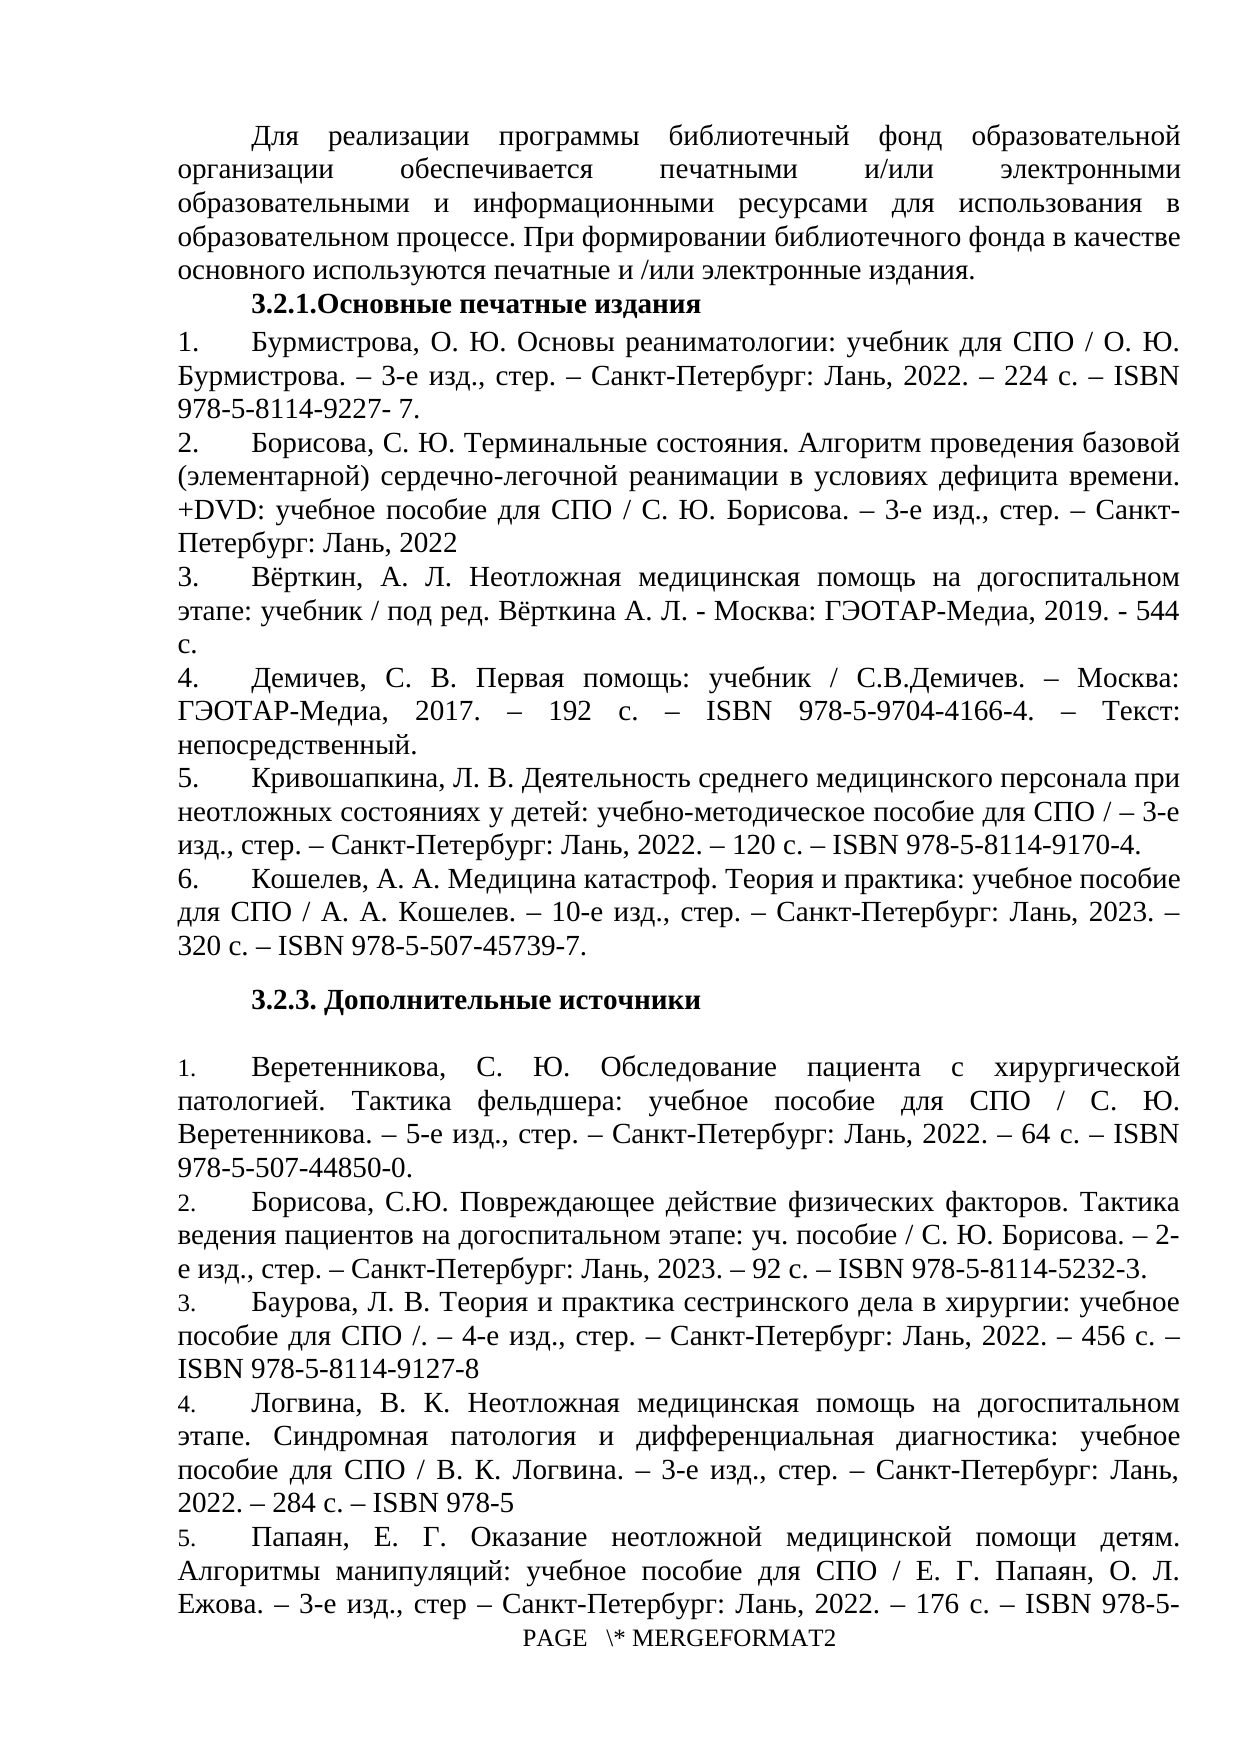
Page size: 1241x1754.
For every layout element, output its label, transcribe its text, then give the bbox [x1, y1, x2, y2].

list Логвина, В. К. Неотложная медицинская помощь на догоспитальном этапе. Синдромная патология и дифференциальная диагностика: учебное пособие для СПО / В. К. Логвина. – 3-е изд., стер. – Санкт-Петербург: Лань, 2022. – 284 с. – ISBN 978-5 [177, 1385, 1181, 1519]
list Вёрткин, А. Л. Неотложная медицинская помощь на догоспитальном этапе: учебник / под ред. Вёрткина А. Л. - Москва: ГЭОТАР-Медиа, 2019. - 544 с. [177, 559, 1181, 660]
list Демичев, С. В. Первая помощь: учебник / С.В.Демичев. – Москва: ГЭОТАР-Медиа, 2017. – 192 с. – ISBN 978-5-9704-4166-4. – Текст: непосредственный. [177, 660, 1181, 760]
list Борисова, С. Ю. Терминальные состояния. Алгоритм проведения базовой (элементарной) сердечно-легочной реанимации в условиях дефицита времени. +DVD: учебное пособие для СПО / С. Ю. Борисова. – 3-е изд., стер. – Санкт-Петербург: Лань, 2022 [177, 425, 1181, 559]
list Баурова, Л. В. Теория и практика сестринского дела в хирургии: учебное пособие для СПО /. – 4-е изд., стер. – Санкт-Петербург: Лань, 2022. – 456 с. – ISBN 978-5-8114-9127-8 [177, 1284, 1181, 1385]
list Кривошапкина, Л. В. Деятельность среднего медицинского персонала при неотложных состояниях у детей: учебно-методическое пособие для СПО / – 3-е изд., стер. – Санкт-Петербург: Лань, 2022. – 120 с. – ISBN 978-5-8114-9170-4. [177, 760, 1181, 861]
text Для реализации программы библиотечный фонд образовательной организации обеспечивается печатными и/или электронными образовательными и информационными ресурсами для использования в образовательном процессе. При формировании библиотечного фонда в качестве основного используются печатные и /или электронные издания. [177, 118, 1181, 286]
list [177, 1519, 1181, 1620]
list Бурмистрова, О. Ю. Основы реаниматологии: учебник для СПО / О. Ю. Бурмистрова. – 3-е изд., стер. – Санкт-Петербург: Лань, 2022. – 224 с. – ISBN 978-5-8114-9227- 7. [177, 324, 1181, 425]
text 3.2.3. Дополнительные источники [177, 982, 1181, 1016]
list Кошелев, А. А. Медицина катастроф. Теория и практика: учебное пособие для СПО / А. А. Кошелев. – 10-е изд., стер. – Санкт-Петербург: Лань, 2023. – 320 с. – ISBN 978-5-507-45739-7. [177, 861, 1181, 962]
list Веретенникова, С. Ю. Обследование пациента с хирургической патологией. Тактика фельдшера: учебное пособие для СПО / С. Ю. Веретенникова. – 5-е изд., стер. – Санкт-Петербург: Лань, 2022. – 64 с. – ISBN 978-5-507-44850-0. [177, 1049, 1181, 1184]
list Борисова, С.Ю. Повреждающее действие физических факторов. Тактика ведения пациентов на догоспитальном этапе: уч. пособие / С. Ю. Борисова. – 2-е изд., стер. – Санкт-Петербург: Лань, 2023. – 92 с. – ISBN 978-5-8114-5232-3. [177, 1184, 1181, 1284]
text 3.2.1.Основные печатные издания [177, 286, 1181, 319]
